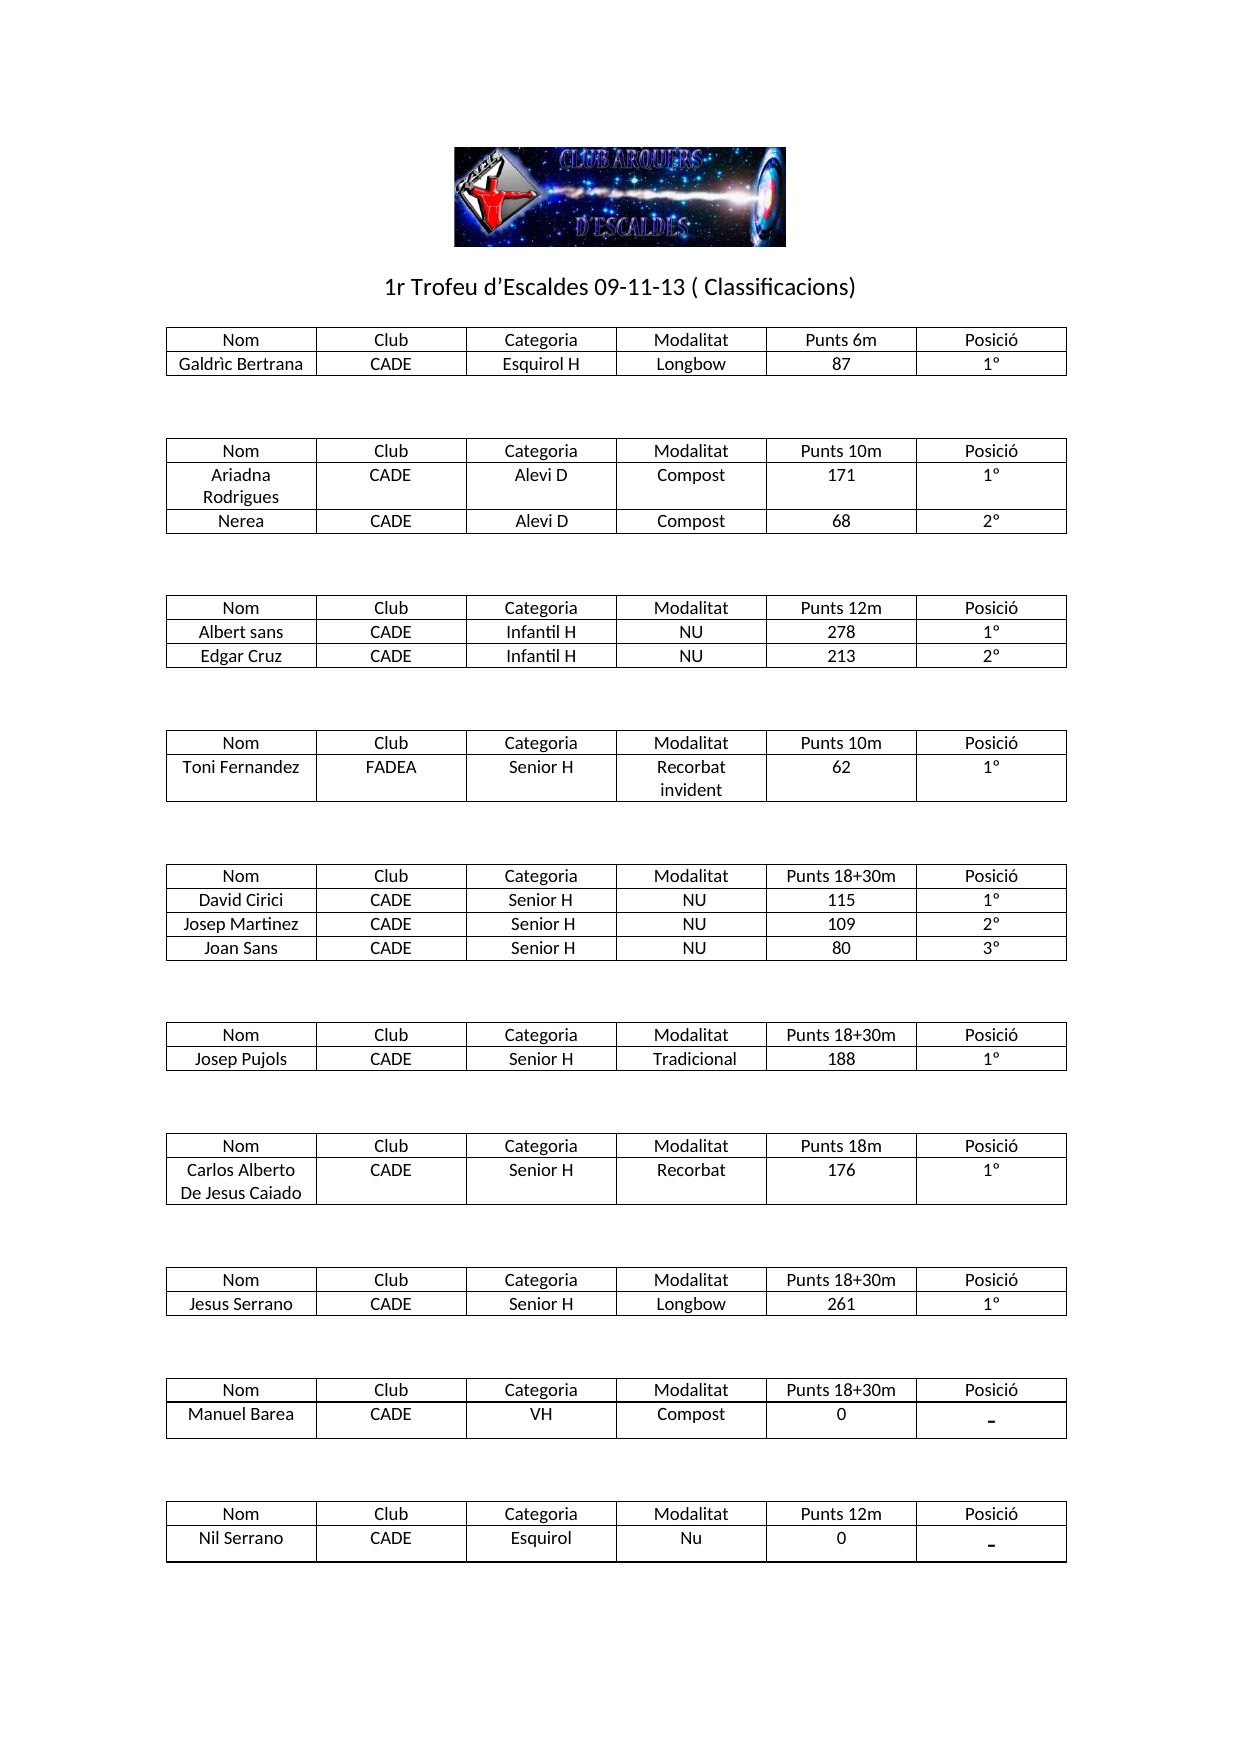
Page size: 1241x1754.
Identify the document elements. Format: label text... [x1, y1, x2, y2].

table_cell Compost [617, 463, 766, 508]
table_header Modalitat [617, 1502, 766, 1525]
table_cell 1º [917, 620, 1066, 643]
table_cell 1º [917, 463, 1066, 508]
table_cell Recorbat invident [617, 755, 766, 801]
table_header Posició [917, 1379, 1066, 1401]
table_header Posició [917, 865, 1066, 888]
table_header Modalitat [617, 1134, 766, 1157]
table_header Categoria [467, 1379, 616, 1401]
table_header Nom [167, 1502, 316, 1525]
table_header Modalitat [617, 328, 766, 351]
table_cell 1º [917, 352, 1066, 375]
table_cell Nu [617, 1526, 766, 1561]
picture [454, 147, 786, 247]
table_header Categoria [467, 1023, 616, 1046]
table_header Punts 12m [767, 596, 916, 619]
table_cell VH [467, 1403, 616, 1438]
table_cell 115 [767, 889, 916, 912]
table_header Nom [167, 328, 316, 351]
table_cell Infantil H [467, 620, 616, 643]
table_header Nom [167, 1268, 316, 1291]
table_header Punts 18+30m [767, 1379, 916, 1401]
table_cell Senior H [467, 755, 616, 801]
table_cell CADE [317, 913, 466, 936]
table_header Club [317, 1134, 466, 1157]
table_cell 1º [917, 1292, 1066, 1314]
table_cell Manuel Barea [167, 1403, 316, 1438]
table_cell Recorbat [617, 1158, 766, 1204]
table_header Punts 18+30m [767, 1268, 916, 1291]
table_header Nom [167, 439, 316, 462]
table_header Club [317, 328, 466, 351]
table_header Nom [167, 1023, 316, 1046]
table_cell 261 [767, 1292, 916, 1314]
table_header Categoria [467, 596, 616, 619]
table_cell Albert sans [167, 620, 316, 643]
table_header Modalitat [617, 731, 766, 754]
table_header Club [317, 1023, 466, 1046]
table_header Posició [917, 328, 1066, 351]
table_cell David Cirici [167, 889, 316, 912]
table_cell CADE [317, 889, 466, 912]
table_cell Tradicional [617, 1047, 766, 1070]
table_header Posició [917, 1502, 1066, 1525]
table_header Posició [917, 1268, 1066, 1291]
table_header Club [317, 865, 466, 888]
table_header Punts 10m [767, 731, 916, 754]
table_cell 1º [917, 1047, 1066, 1070]
table_cell Esquirol [467, 1526, 616, 1561]
table_cell Senior H [467, 1158, 616, 1204]
table_header Club [317, 596, 466, 619]
table_header Modalitat [617, 865, 766, 888]
table_cell FADEA [317, 755, 466, 801]
table_cell NU [617, 913, 766, 936]
table_cell NU [617, 644, 766, 667]
table_cell Esquirol H [467, 352, 616, 375]
table_cell 0 [767, 1526, 916, 1561]
table_cell 1º [917, 889, 1066, 912]
table_header Categoria [467, 731, 616, 754]
table_header Nom [167, 1134, 316, 1157]
table_cell 2º [917, 913, 1066, 936]
table_header Modalitat [617, 439, 766, 462]
table_cell 2º [917, 644, 1066, 667]
table_cell 87 [767, 352, 916, 375]
table_cell CADE [317, 1526, 466, 1561]
table_cell CADE [317, 1292, 466, 1314]
table_header Categoria [467, 1134, 616, 1157]
table_cell Galdrìc Bertrana [167, 352, 316, 375]
table_cell CADE [317, 620, 466, 643]
table_header Categoria [467, 439, 616, 462]
table_cell 1º [917, 755, 1066, 801]
table_cell 3º [917, 937, 1066, 959]
table_header Modalitat [617, 596, 766, 619]
table_cell Senior H [467, 913, 616, 936]
table_header Club [317, 1502, 466, 1525]
table_cell 188 [767, 1047, 916, 1070]
table_cell CADE [317, 1047, 466, 1070]
table_header Categoria [467, 865, 616, 888]
table_header Club [317, 1379, 466, 1401]
table_cell 0 [767, 1403, 916, 1438]
table_header Club [317, 439, 466, 462]
table_header Punts 18m [767, 1134, 916, 1157]
table_cell Infantil H [467, 644, 616, 667]
table_cell - [917, 1403, 1066, 1438]
table_cell - [917, 1526, 1066, 1561]
table_cell CADE [317, 1403, 466, 1438]
table_cell Compost [617, 1403, 766, 1438]
table_cell CADE [317, 352, 466, 375]
table_header Nom [167, 1379, 316, 1401]
table_header Nom [167, 731, 316, 754]
table_cell 176 [767, 1158, 916, 1204]
table_cell 1º [917, 1158, 1066, 1204]
table_header Punts 6m [767, 328, 916, 351]
table_cell Senior H [467, 1047, 616, 1070]
table_header Categoria [467, 1502, 616, 1525]
table_cell NU [617, 889, 766, 912]
table_cell Joan Sans [167, 937, 316, 959]
table_cell Toni Fernandez [167, 755, 316, 801]
table_cell 62 [767, 755, 916, 801]
table_header Posició [917, 596, 1066, 619]
table_cell Longbow [617, 352, 766, 375]
table_cell CADE [317, 1158, 466, 1204]
table_cell Senior H [467, 1292, 616, 1314]
table_header Modalitat [617, 1268, 766, 1291]
table_cell 171 [767, 463, 916, 508]
table_header Punts 18+30m [767, 1023, 916, 1046]
table_cell NU [617, 620, 766, 643]
table_header Modalitat [617, 1379, 766, 1401]
table_header Posició [917, 439, 1066, 462]
table_cell Senior H [467, 889, 616, 912]
table_cell Edgar Cruz [167, 644, 316, 667]
table_header Categoria [467, 328, 616, 351]
table_cell 2º [917, 510, 1066, 532]
table_header Nom [167, 596, 316, 619]
table_header Punts 10m [767, 439, 916, 462]
table_cell Alevi D [467, 463, 616, 508]
text 1r Trofeu d’Escaldes 09-11-13 ( Classificacions) [177, 271, 1063, 302]
table_cell CADE [317, 463, 466, 508]
table_header Club [317, 1268, 466, 1291]
table_header Modalitat [617, 1023, 766, 1046]
table_header Punts 18+30m [767, 865, 916, 888]
table_cell Jesus Serrano [167, 1292, 316, 1314]
table_cell 278 [767, 620, 916, 643]
table_header Nom [167, 865, 316, 888]
table_header Posició [917, 731, 1066, 754]
table_cell 109 [767, 913, 916, 936]
table_cell Josep Martinez [167, 913, 316, 936]
table_cell Carlos Alberto De Jesus Caiado [167, 1158, 316, 1204]
table_cell 80 [767, 937, 916, 959]
table_header Posició [917, 1023, 1066, 1046]
table_header Club [317, 731, 466, 754]
table_cell Nil Serrano [167, 1526, 316, 1561]
table_cell Compost [617, 510, 766, 532]
table_cell 68 [767, 510, 916, 532]
table_header Categoria [467, 1268, 616, 1291]
table_cell Ariadna Rodrigues [167, 463, 316, 508]
table_cell 213 [767, 644, 916, 667]
table_header Punts 12m [767, 1502, 916, 1525]
table_cell Alevi D [467, 510, 616, 532]
table_cell Longbow [617, 1292, 766, 1314]
table_header Posició [917, 1134, 1066, 1157]
table_cell Nerea [167, 510, 316, 532]
table_cell Senior H [467, 937, 616, 959]
table_cell CADE [317, 644, 466, 667]
table_cell NU [617, 937, 766, 959]
table_cell CADE [317, 937, 466, 959]
table_cell CADE [317, 510, 466, 532]
table_cell Josep Pujols [167, 1047, 316, 1070]
